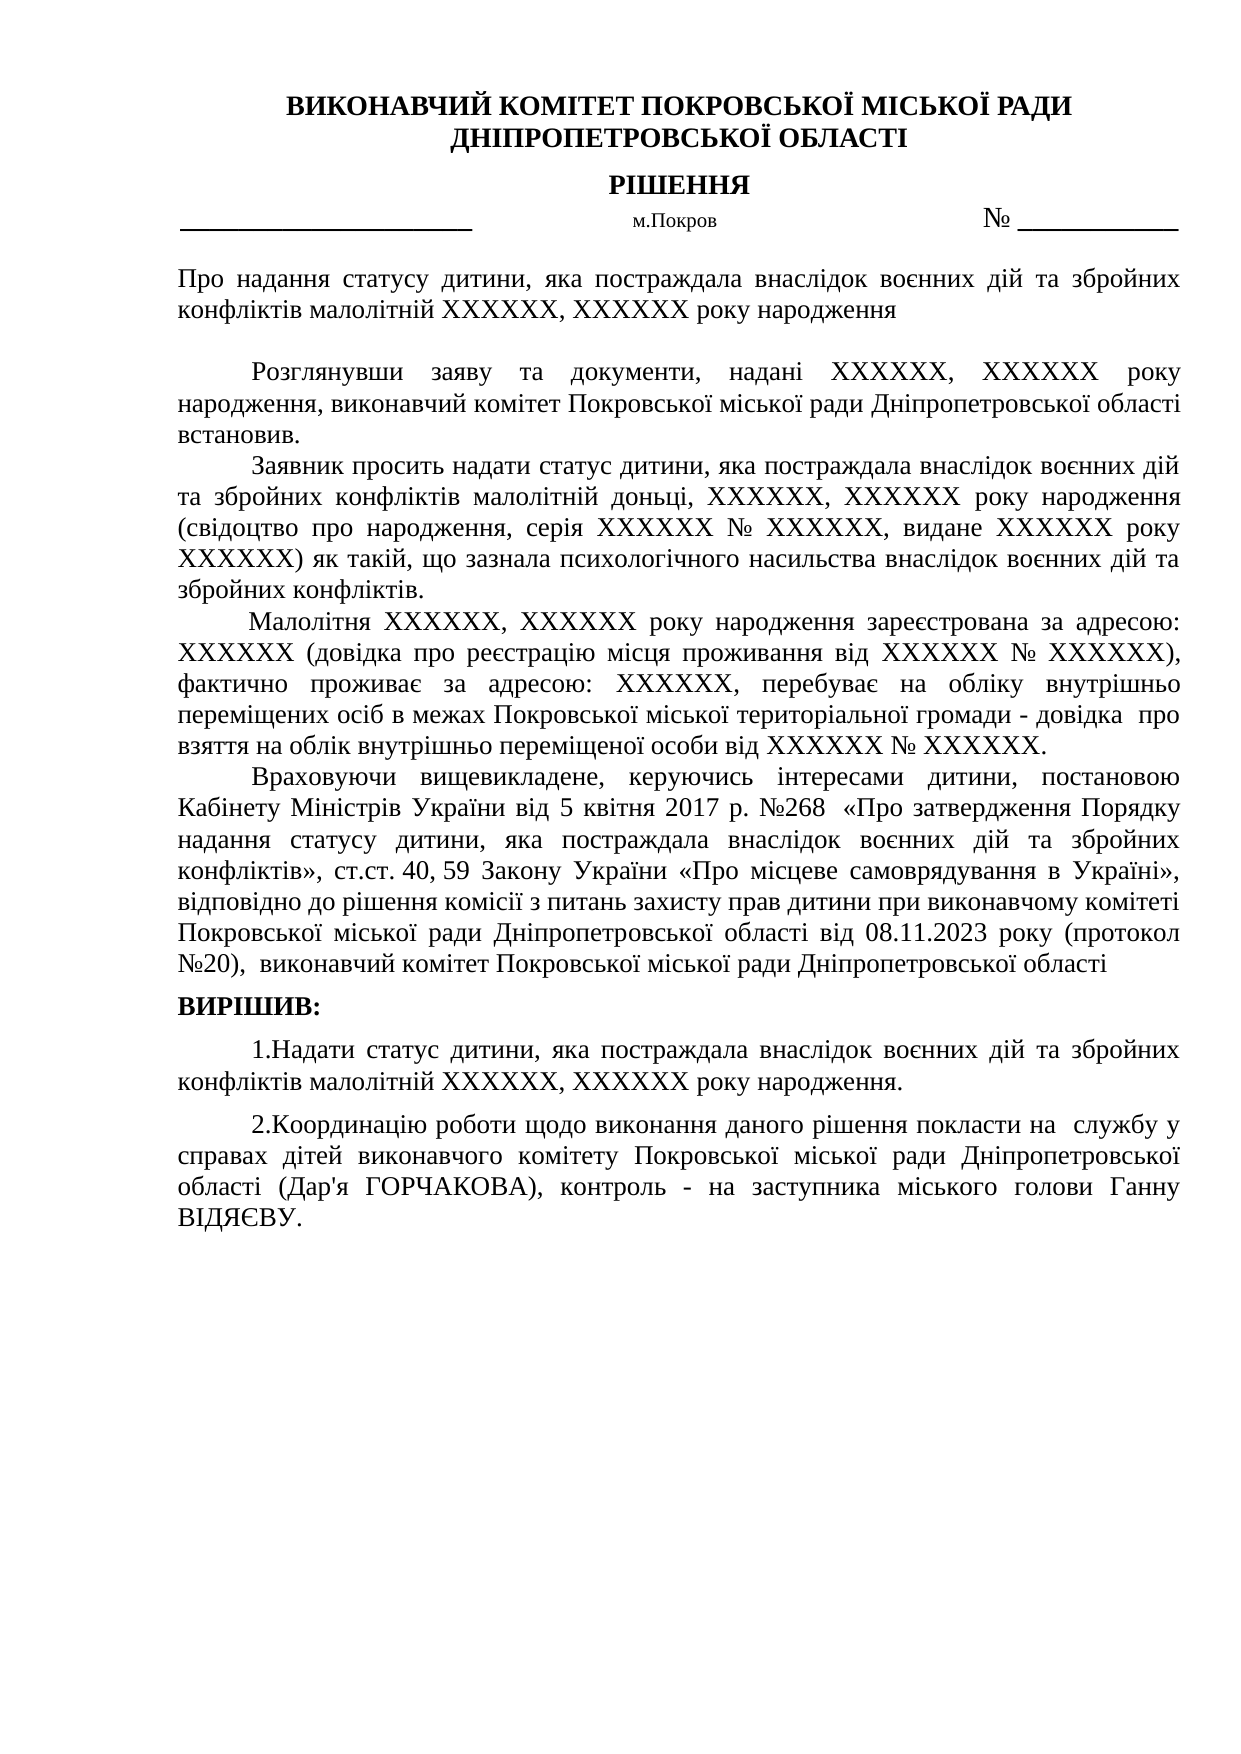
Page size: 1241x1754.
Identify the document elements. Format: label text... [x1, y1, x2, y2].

text Про надання статусу дитини, яка постраждала внаслідок воєнних дій та збройних конфліктів малолітній ХХХХХХ, ХХХХХХ року народження [177, 262, 1181, 324]
text 1.Надати статус дитини, яка постраждала внаслідок воєнних дій та збройних конфліктів малолітній ХХХХХХ, ХХХХХХ року народження. [177, 1033, 1181, 1096]
text ВИРІШИВ: [177, 990, 1181, 1022]
text ____________________ м.Покров № ___________ [177, 200, 1181, 234]
text Враховуючи вищевикладене, керуючись інтересами дитини, постановою Кабінету Міністрів України від 5 квітня 2017 р. №268 «Про затвердження Порядку надання статусу дитини, яка постраждала внаслідок воєнних дій та збройних конфліктів», ст.ст. 40, 59 Закону України «Про місцеве самоврядування в Україні», відповідно до рішення комісії з питань захисту прав дитини при виконавчому комітеті Покровської міської ради Дніпропетровської області від 08.11.2023 року (протокол №20), виконавчий комітет Покровської міської ради Дніпропетровської області [177, 760, 1181, 978]
text Заявник просить надати статус дитини, яка постраждала внаслідок воєнних дій та збройних конфліктів малолітній доньці, ХХХХХХ, ХХХХХХ року народження (свідоцтво про народження, серія ХХХХХХ № ХХХХХХ, видане ХХХХХХ року ХХХХХХ) як такій, що зазнала психологічного насильства внаслідок воєнних дій та збройних конфліктів. [177, 449, 1181, 605]
text Малолітня ХХХХХХ, ХХХХХХ року народження зареєстрована за адресою: ХХХХХХ (довідка про реєстрацію місця проживання від ХХХХХХ № ХХХХХХ), фактично проживає за адресою: ХХХХХХ, перебуває на обліку внутрішньо переміщених осіб в межах Покровської міської територіальної громади - довідка про взяття на облік внутрішньо переміщеної особи від ХХХХХХ № ХХХХХХ. [177, 605, 1181, 760]
text Розглянувши заяву та документи, надані ХХХХХХ, ХХХХХХ року народження, виконавчий комітет Покровської міської ради Дніпропетровської області встановив. [177, 356, 1181, 449]
text 2.Координацію роботи щодо виконання даного рішення покласти на службу у справах дітей виконавчого комітету Покровської міської ради Дніпропетровської області (Дар'я ГОРЧАКОВА), контроль - на заступника міського голови Ганну ВІДЯЄВУ. [177, 1108, 1181, 1232]
text ДНІПРОПЕТРОВСЬКОЇ ОБЛАСТІ [177, 121, 1181, 153]
text РІШЕННЯ [177, 168, 1181, 200]
text ВИКОНАВЧИЙ КОМІТЕТ ПОКРОВСЬКОЇ МІСЬКОЇ РАДИ [177, 89, 1181, 121]
